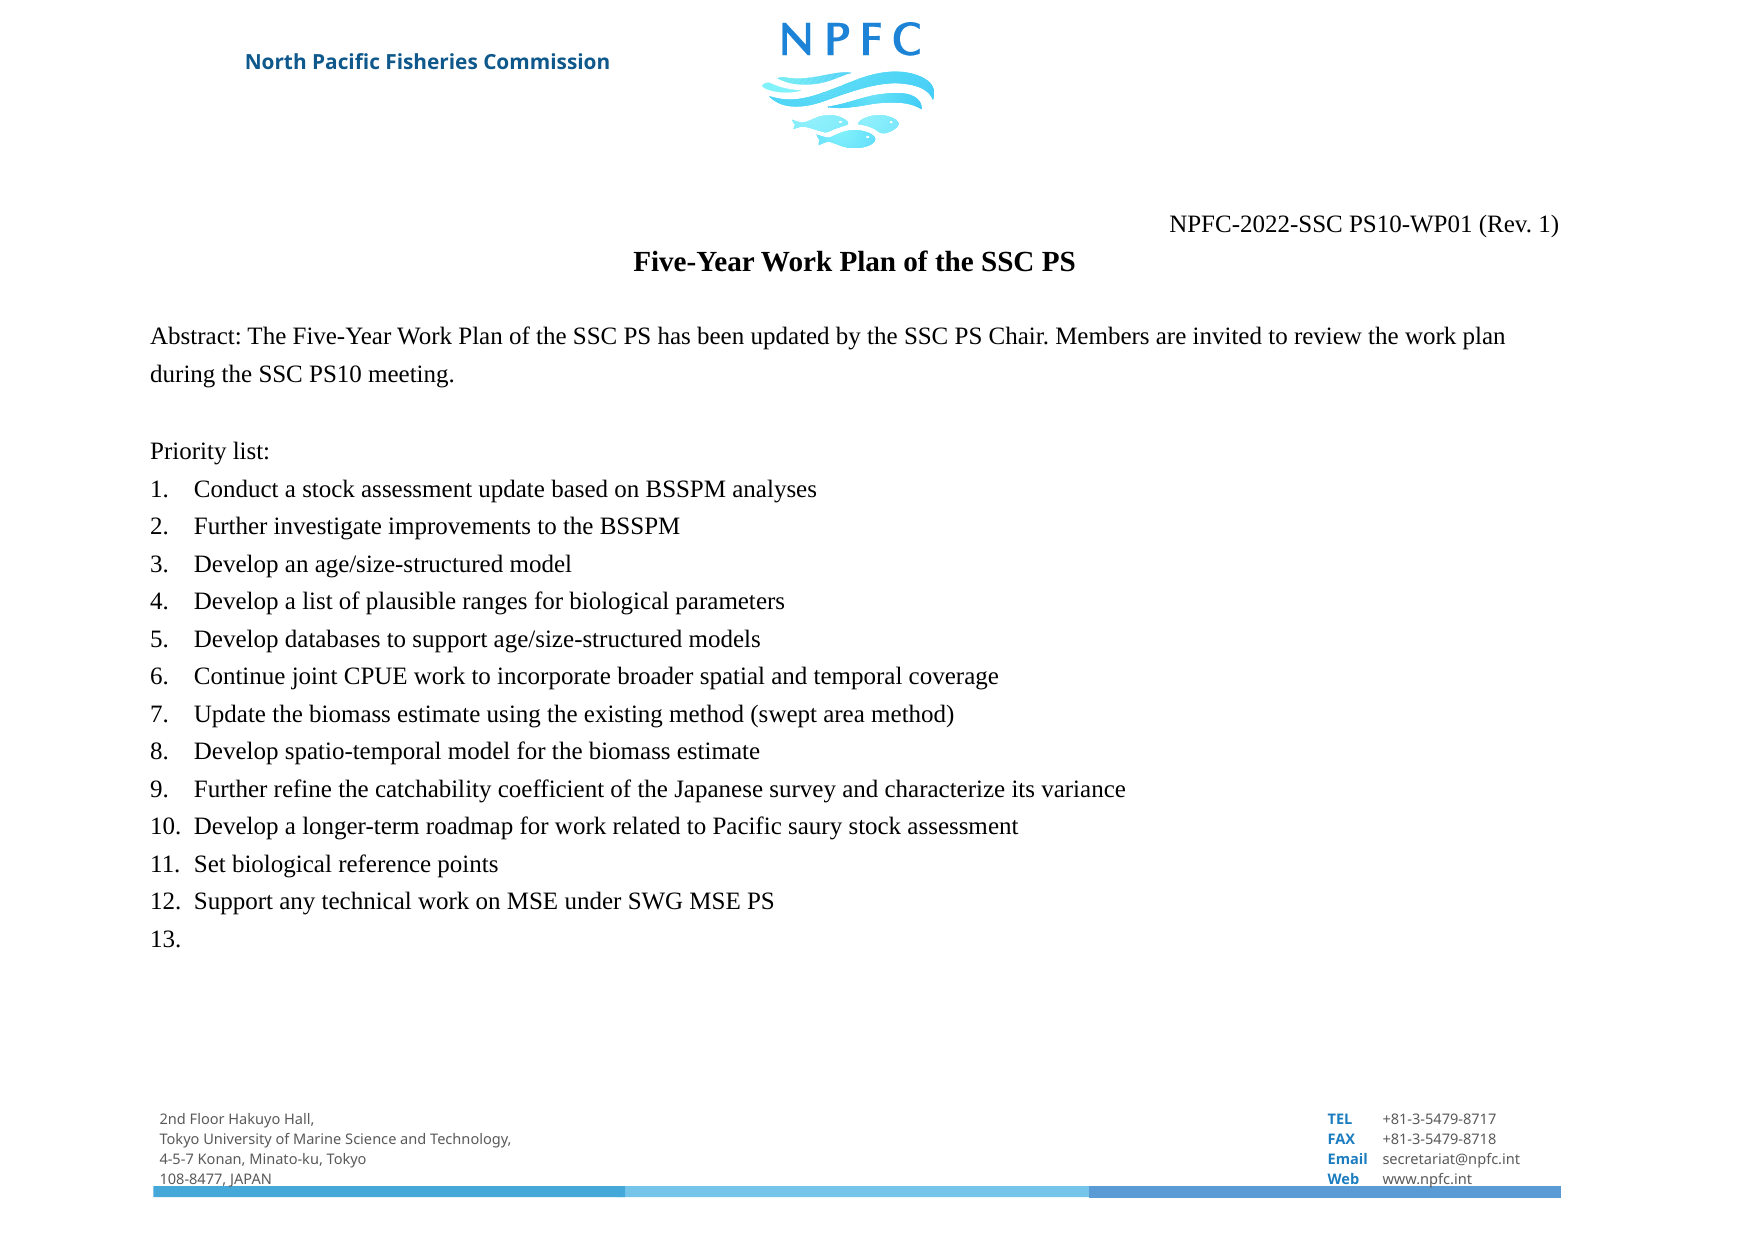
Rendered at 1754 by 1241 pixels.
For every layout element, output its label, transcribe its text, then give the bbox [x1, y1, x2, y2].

list Develop a list of plausible ranges for biological parameters [150, 579, 1559, 617]
list Develop databases to support age/size-structured models [150, 617, 1559, 654]
list Update the biomass estimate using the existing method (swept area method) [150, 692, 1559, 729]
list Develop an age/size-structured model [150, 542, 1559, 579]
list Continue joint CPUE work to incorporate broader spatial and temporal coverage [150, 654, 1559, 692]
list Set biological reference points [150, 842, 1559, 879]
list Develop spatio-temporal model for the biomass estimate [150, 729, 1559, 767]
text Five-Year Work Plan of the SSC PS [150, 242, 1559, 279]
list Develop a longer-term roadmap for work related to Pacific saury stock assessment [150, 804, 1559, 842]
list Support any technical work on MSE under SWG MSE PS [150, 879, 1559, 917]
list Conduct a stock assessment update based on BSSPM analyses [150, 467, 1559, 504]
text Abstract: The Five-Year Work Plan of the SSC PS has been updated by the SSC PS Chair. Members are invited to review the work plan during the SSC PS10 meeting. [150, 317, 1559, 392]
text Priority list: [150, 429, 1559, 467]
picture [1089, 1186, 1561, 1198]
list Further refine the catchability coefficient of the Japanese survey and characterize its variance [150, 767, 1559, 804]
text NPFC-2022-SSC PS10-WP01 (Rev. 1) [150, 204, 1559, 242]
list Further investigate improvements to the BSSPM [150, 504, 1559, 542]
